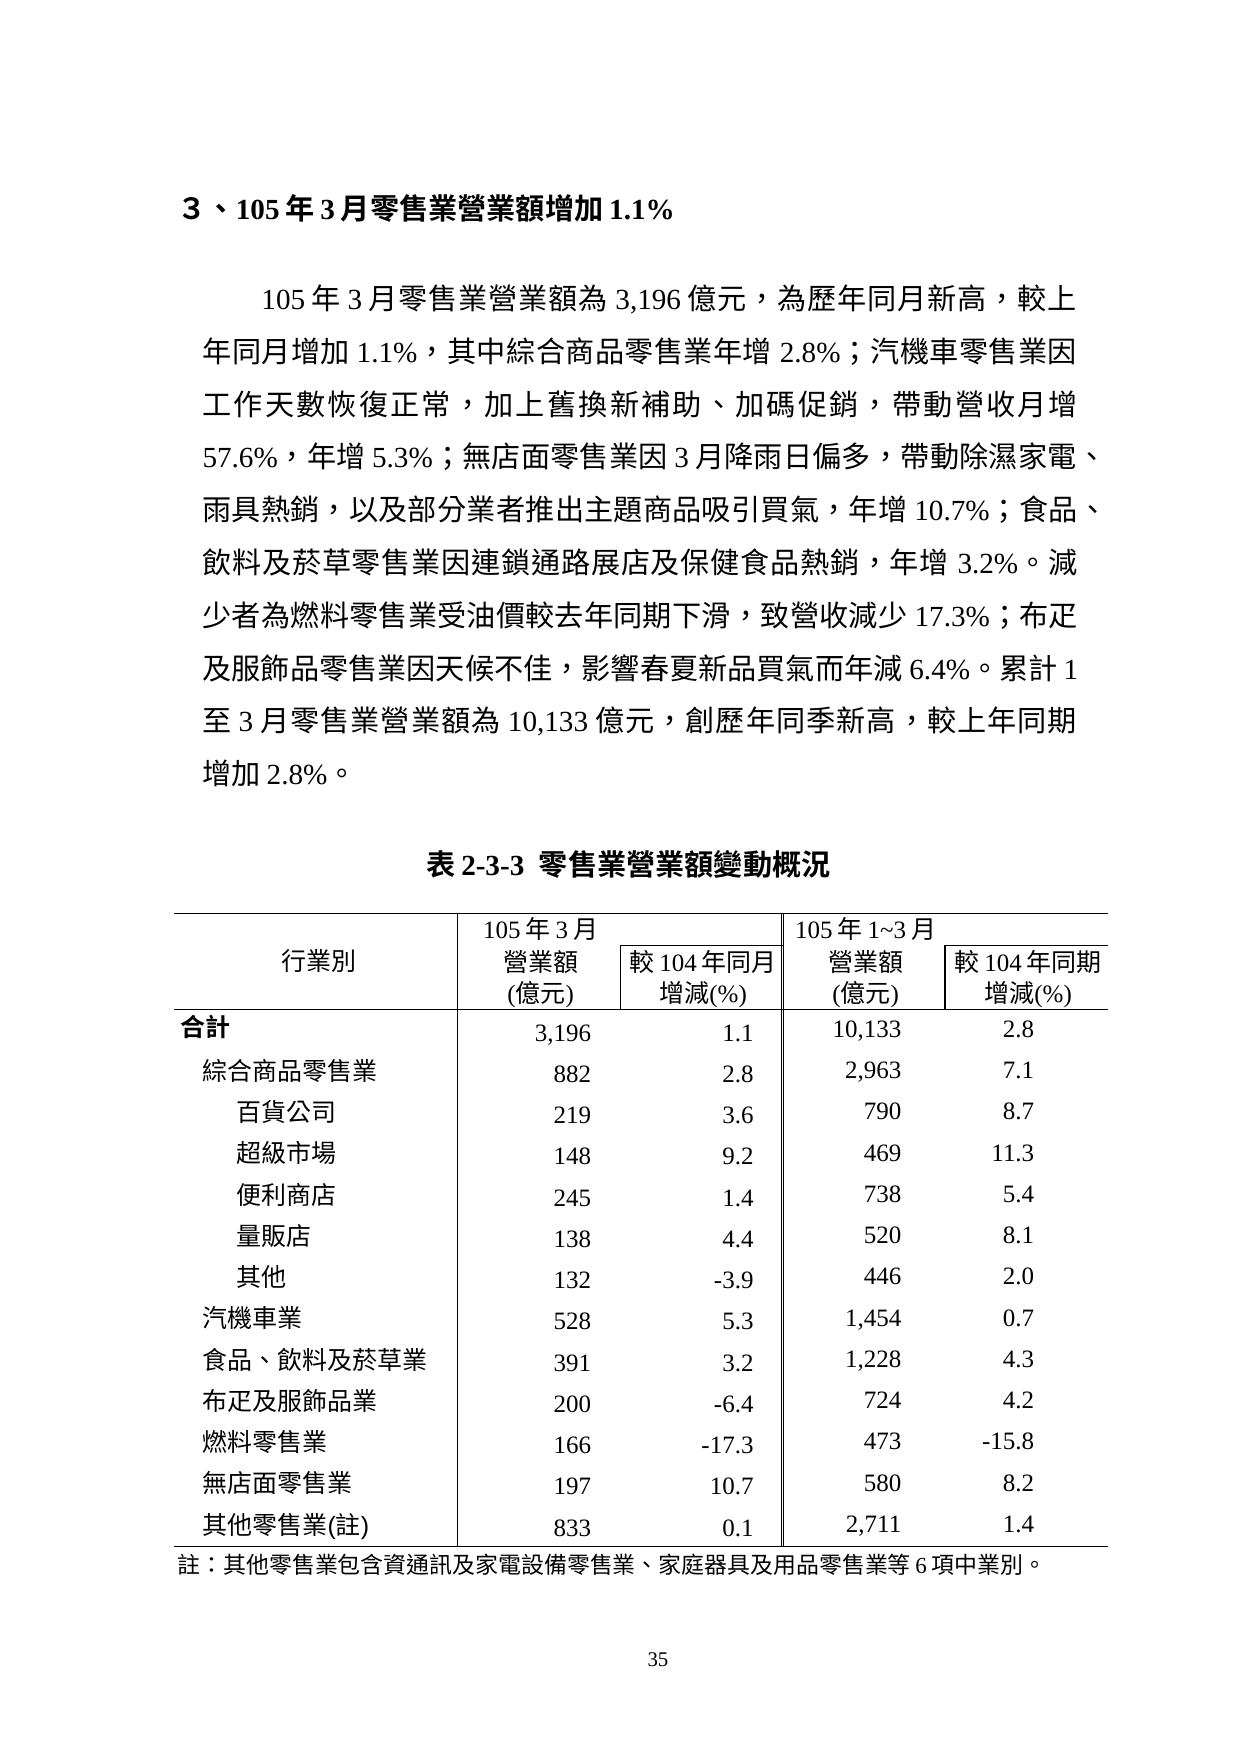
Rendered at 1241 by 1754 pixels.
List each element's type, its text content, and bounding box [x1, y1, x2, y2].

text 105年3月零售業營業額為3,196億元，為歷年同月新高，較上年同月增加1.1%，其中綜合商品零售業年增2.8%；汽機車零售業因工作天數恢復正常，加上舊換新補助、加碼促銷，帶動營收月增57.6%，年增5.3%；無店面零售業因3月降雨日偏多，帶動除濕家電、雨具熱銷，以及部分業者推出主題商品吸引買氣，年增10.7%；食品、飲料及菸草零售業因連鎖通路展店及保健食品熱銷，年增3.2%。減少者為燃料零售業受油價較去年同期下滑，致營收減少17.3%；布疋及服飾品零售業因天候不佳，影響春夏新品買氣而年減6.4%。累計1至3月零售業營業額為10,133億元，創歷年同季新高，較上年同期增加2.8%。 [202, 276, 1078, 793]
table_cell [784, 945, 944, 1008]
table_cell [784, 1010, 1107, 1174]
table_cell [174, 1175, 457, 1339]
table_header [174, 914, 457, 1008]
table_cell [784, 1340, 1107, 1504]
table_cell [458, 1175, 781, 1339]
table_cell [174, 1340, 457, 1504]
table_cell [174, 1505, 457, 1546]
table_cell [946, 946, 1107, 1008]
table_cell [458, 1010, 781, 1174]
text ３、105年3月零售業營業額增加1.1% [177, 185, 1063, 227]
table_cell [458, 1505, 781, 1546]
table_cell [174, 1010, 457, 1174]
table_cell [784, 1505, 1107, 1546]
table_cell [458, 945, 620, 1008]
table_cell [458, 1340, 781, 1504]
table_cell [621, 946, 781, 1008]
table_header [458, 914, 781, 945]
text 表2-3-3 零售業營業額變動概況 [177, 841, 1079, 883]
text 註：其他零售業包含資通訊及家電設備零售業、家庭器具及用品零售業等6項中業別。 [177, 1547, 1078, 1580]
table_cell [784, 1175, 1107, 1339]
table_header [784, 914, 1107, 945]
